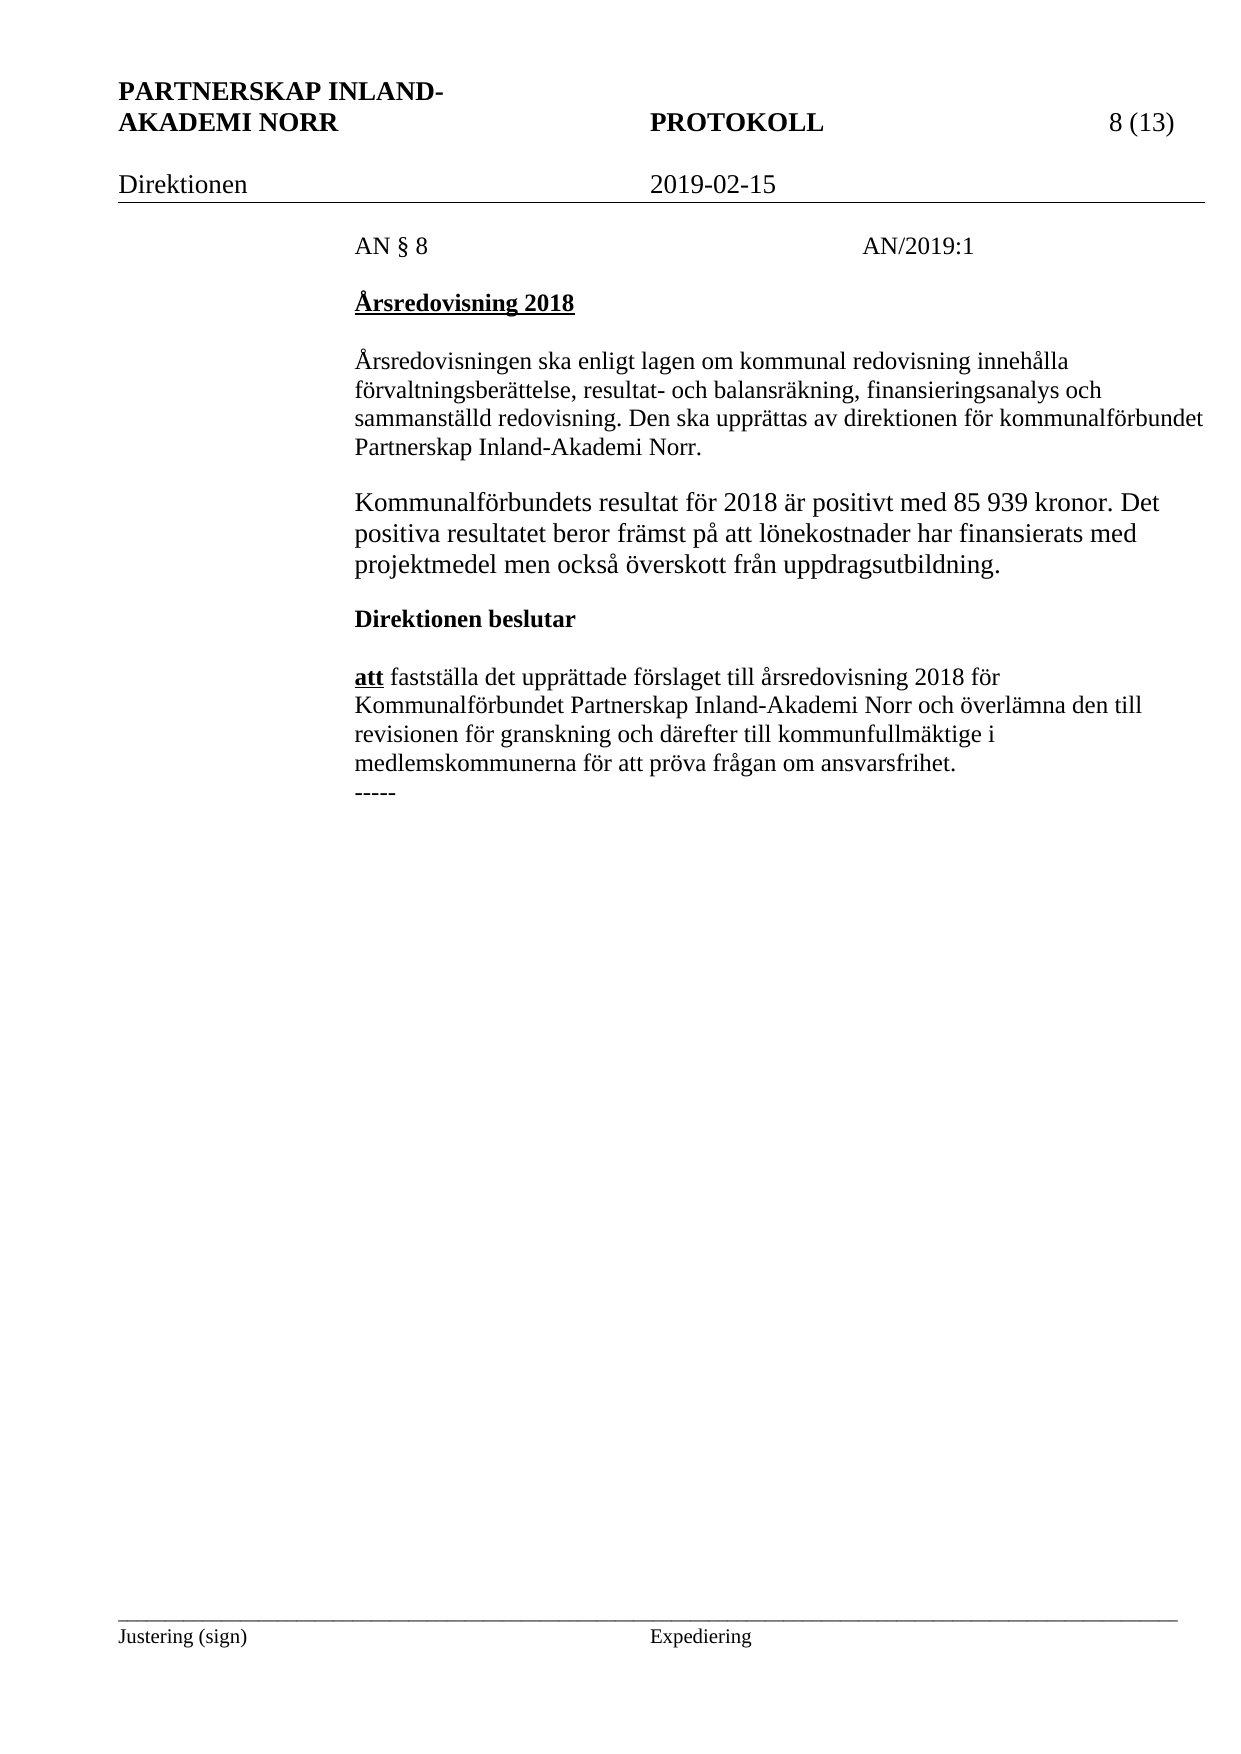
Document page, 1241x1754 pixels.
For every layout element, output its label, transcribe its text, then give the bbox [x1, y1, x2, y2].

text att fastställa det upprättade förslaget till årsredovisning 2018 för Kommunalförbundet Partnerskap Inland-Akademi Norr och överlämna den till revisionen för granskning och därefter till kommunfullmäktige i medlemskommunerna för att pröva frågan om ansvarsfrihet. [354, 662, 1205, 777]
text Årsredovisningen ska enligt lagen om kommunal redovisning innehålla förvaltningsberättelse, resultat- och balansräkning, finansieringsanalys och sammanställd redovisning. Den ska upprättas av direktionen för kommunalförbundet Partnerskap Inland-Akademi Norr. [354, 346, 1205, 461]
text Kommunalförbundets resultat för 2018 är positivt med 85 939 kronor. Det positiva resultatet beror främst på att lönekostnader har finansierats med projektmedel men också överskott från uppdragsutbildning. [354, 486, 1205, 579]
text ----- [354, 777, 1205, 806]
text AN § 8 AN/2019:1 [354, 231, 1205, 288]
text Årsredovisning 2018 [354, 288, 1205, 317]
text Direktionen beslutar [354, 604, 1205, 633]
